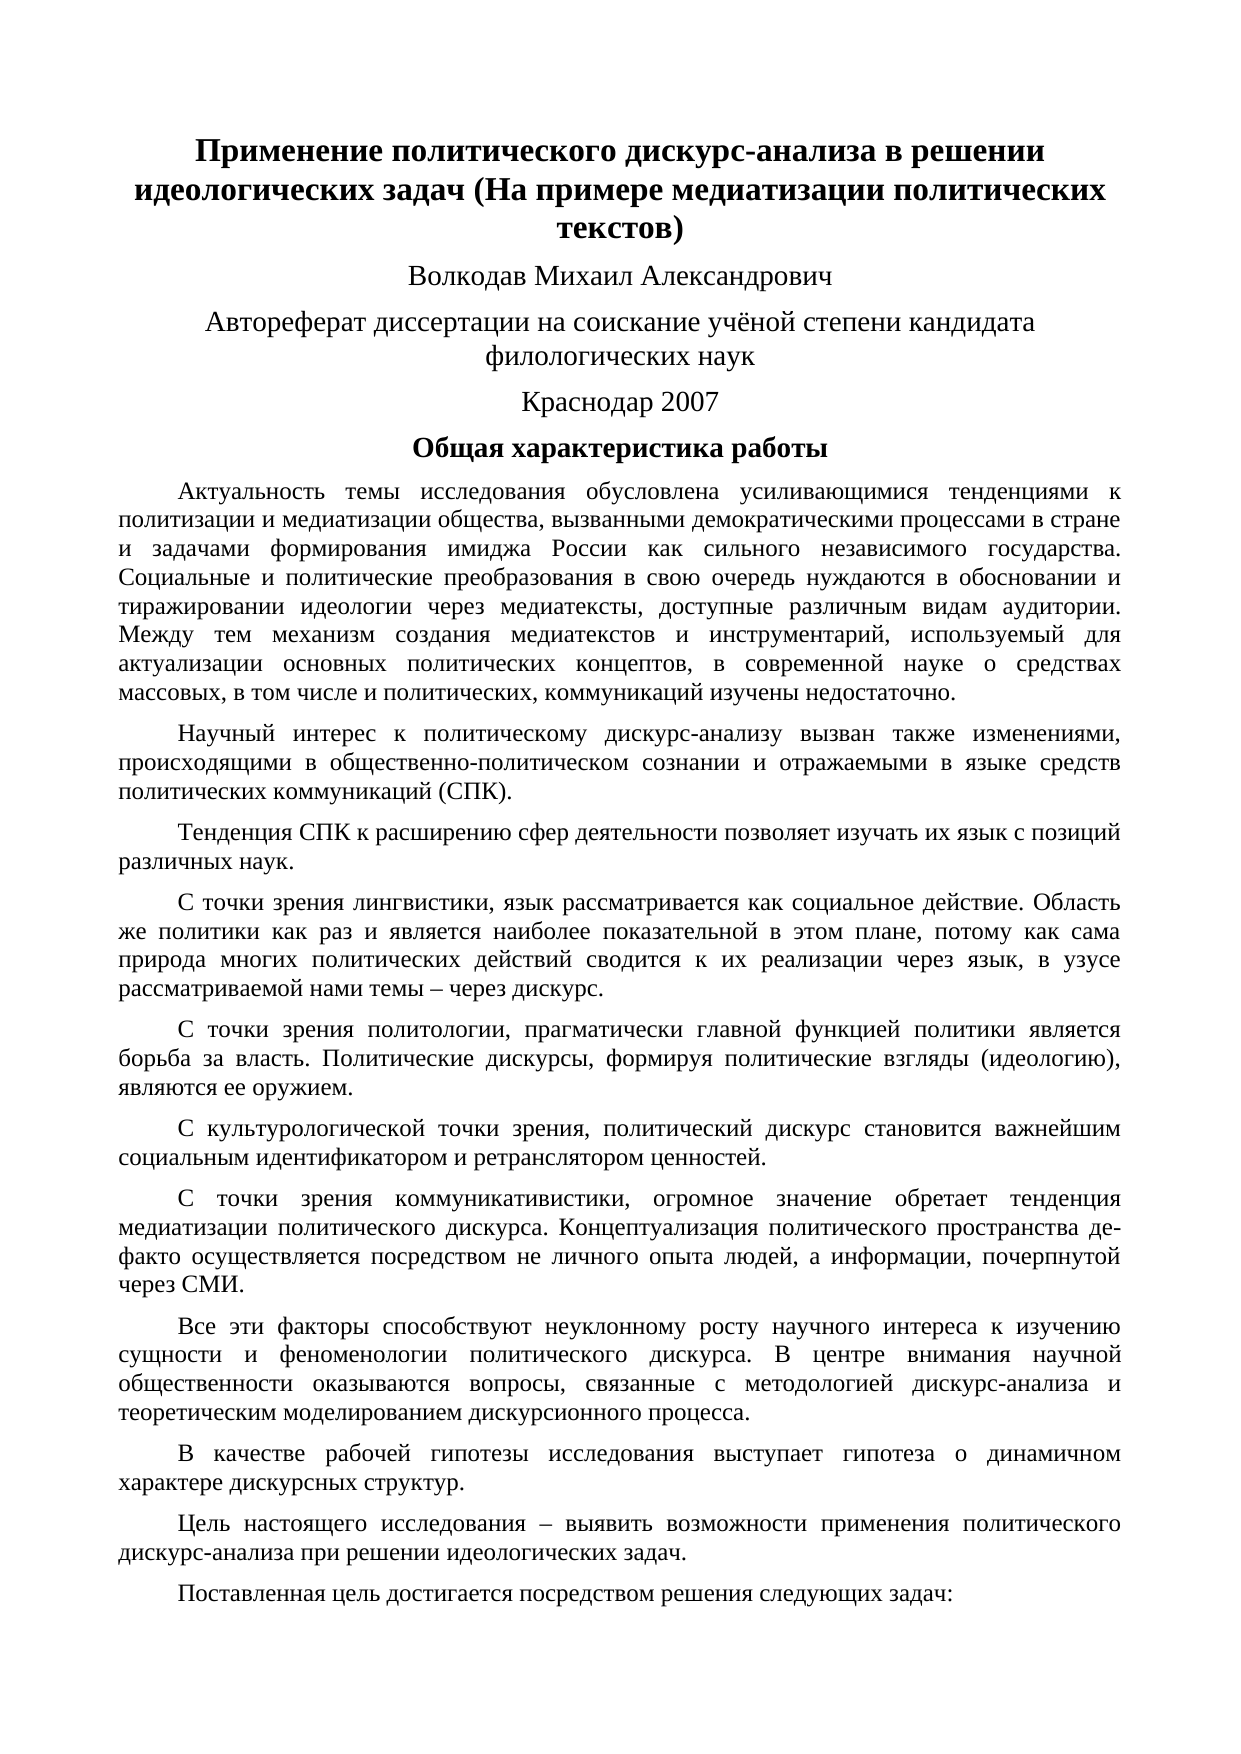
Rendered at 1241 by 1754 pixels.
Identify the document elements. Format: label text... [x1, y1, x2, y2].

text Поставленная цель достигается посредством решения следующих задач: [118, 1578, 1122, 1607]
text В качестве рабочей гипотезы исследования выступает гипотеза о динамичном характере дискурсных структур. [118, 1438, 1122, 1496]
text Волкодав Михаил Александрович [118, 258, 1122, 292]
text Актуальность темы исследования обусловлена усиливающимися тенденциями к политизации и медиатизации общества, вызванными демократическими процессами в стране и задачами формирования имиджа России как сильного независимого государства. Социальные и политические преобразования в свою очередь нуждаются в обосновании и тиражировании идеологии через медиатексты, доступные различным видам аудитории. Между тем механизм создания медиатекстов и инструментарий, используемый для актуализации основных политических концептов, в современной науке о средствах массовых, в том числе и политических, коммуникаций изучены недостаточно. [118, 476, 1122, 706]
text Автореферат диссертации на соискание учёной степени кандидата филологических наук [118, 304, 1122, 371]
text Краснодар 2007 [118, 384, 1122, 417]
text Общая характеристика работы [118, 430, 1122, 463]
text С точки зрения коммуникативистики, огромное значение обретает тенденция медиатизации политического дискурса. Концептуализация политического пространства де-факто осуществляется посредством не личного опыта людей, а информации, почерпнутой через СМИ. [118, 1183, 1122, 1298]
text С культурологической точки зрения, политический дискурс становится важнейшим социальным идентификатором и ретранслятором ценностей. [118, 1113, 1122, 1171]
text Научный интерес к политическому дискурс-анализу вызван также изменениями, происходящими в общественно-политическом сознании и отражаемыми в языке средств политических коммуникаций (СПК). [118, 718, 1122, 804]
text Цель настоящего исследования – выявить возможности применения политического дискурс-анализа при решении идеологических задач. [118, 1508, 1122, 1566]
text С точки зрения лингвистики, язык рассматривается как социальное действие. Область же политики как раз и является наиболее показательной в этом плане, потому как сама природа многих политических действий сводится к их реализации через язык, в узусе рассматриваемой нами темы – через дискурс. [118, 887, 1122, 1002]
text C точки зрения политологии, прагматически главной функцией политики является борьба за власть. Политические дискурсы, формируя политические взгляды (идеологию), являются ее оружием. [118, 1014, 1122, 1101]
text Все эти факторы способствуют неуклонному росту научного интереса к изучению сущности и феноменологии политического дискурса. В центре внимания научной общественности оказываются вопросы, связанные с методологией дискурс-анализа и теоретическим моделированием дискурсионного процесса. [118, 1311, 1122, 1426]
text Применение политического дискурс-анализа в решении идеологических задач (На примере медиатизации политических текстов) [118, 131, 1122, 246]
text Тенденция СПК к расширению сфер деятельности позволяет изучать их язык с позиций различных наук. [118, 817, 1122, 874]
